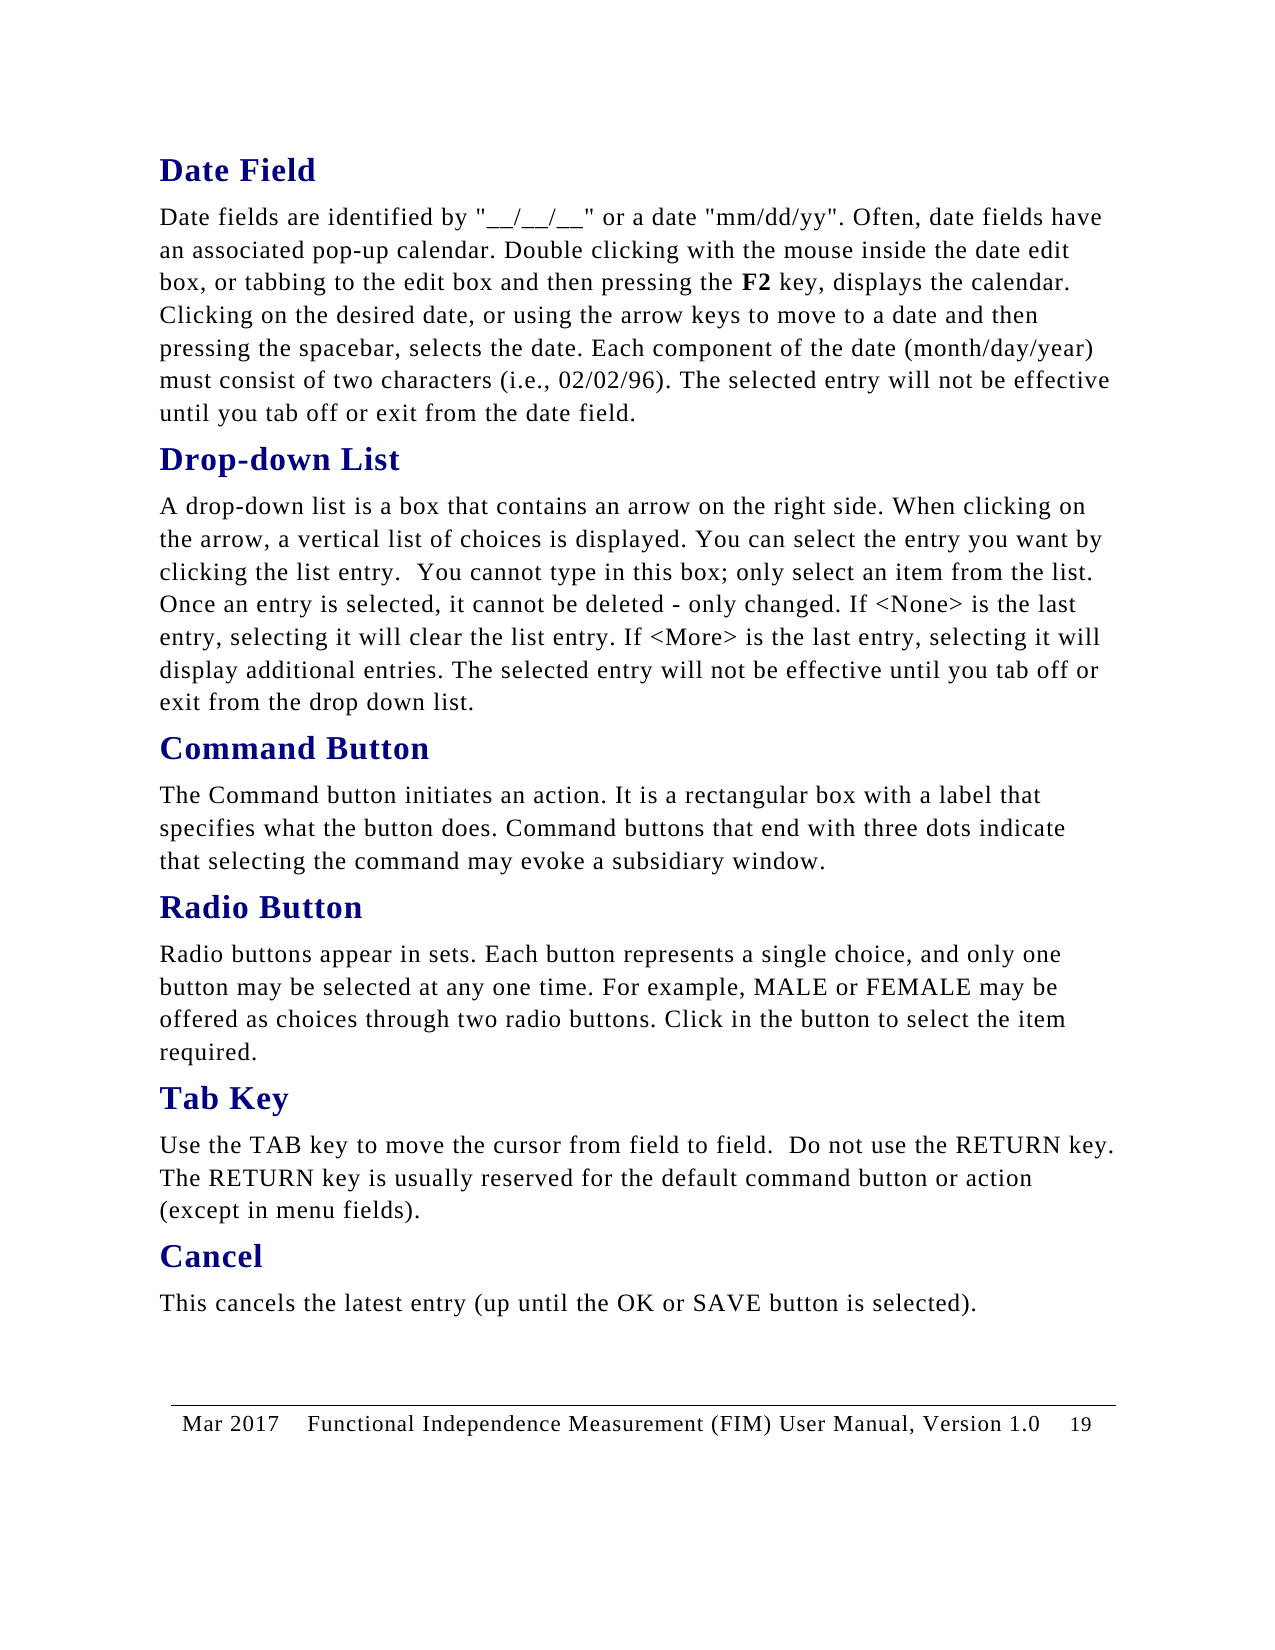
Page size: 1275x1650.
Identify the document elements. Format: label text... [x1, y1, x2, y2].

subtitle Date Field [159, 150, 1116, 188]
text Date fields are identified by "__/__/__" or a date "mm/dd/yy". Often, date fields have an associated pop-up calendar. Double clicking with the mouse inside the date edit box, or tabbing to the edit box and then pressing the F2 key, displays the calendar. Clicking on the desired date, or using the arrow keys to move to a date and then pressing the spacebar, selects the date. Each component of the date (month/day/year) must consist of two characters (i.e., 02/02/96). The selected entry will not be effective until you tab off or exit from the date field. [159, 202, 1116, 427]
subtitle Radio Button [159, 887, 1116, 925]
text Use the TAB key to move the cursor from field to field. Do not use the RETURN key. The RETURN key is usually reserved for the default command button or action (except in menu fields). [159, 1130, 1116, 1224]
subtitle Drop-down List [159, 439, 1116, 478]
text This cancels the latest entry (up until the OK or SAVE button is selected). [159, 1288, 1116, 1317]
text Radio buttons appear in sets. Each button represents a single choice, and only one button may be selected at any one time. For example, MALE or FEMALE may be offered as choices through two radio buttons. Click in the button to select the item required. [159, 939, 1116, 1066]
subtitle Tab Key [159, 1078, 1116, 1116]
text A drop-down list is a box that contains an arrow on the right side. When clicking on the arrow, a vertical list of choices is displayed. You can select the entry you want by clicking the list entry. You cannot type in this box; only select an item from the list. Once an entry is selected, it cannot be deleted - only changed. If <None> is the last entry, selecting it will clear the list entry. If <More> is the last entry, selecting it will display additional entries. The selected entry will not be effective until you tab off or exit from the drop down list. [159, 491, 1116, 716]
subtitle Cancel [159, 1237, 1116, 1275]
subtitle Command Button [159, 728, 1116, 767]
text The Command button initiates an action. It is a rectangular box with a label that specifies what the button does. Command buttons that end with three dots indicate that selecting the command may evoke a subsidiary window. [159, 781, 1116, 875]
